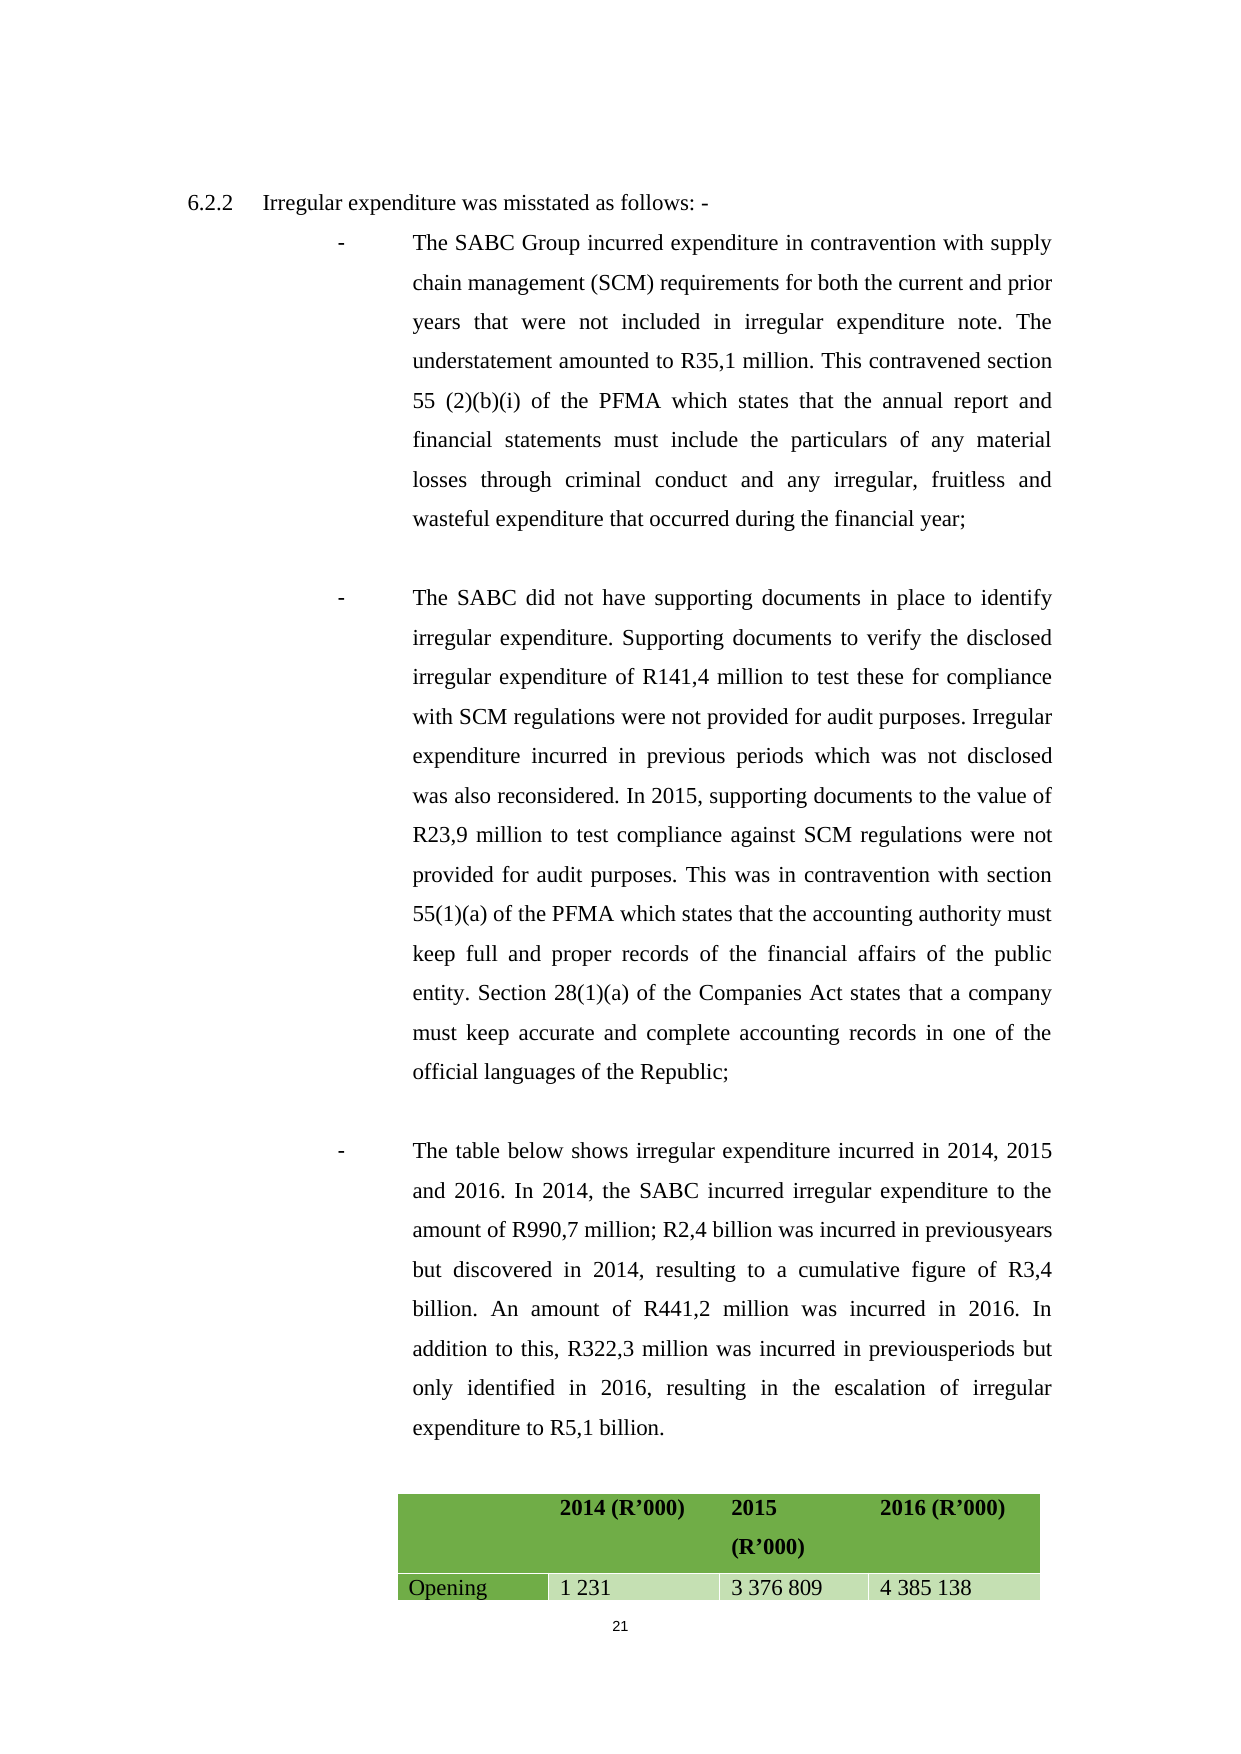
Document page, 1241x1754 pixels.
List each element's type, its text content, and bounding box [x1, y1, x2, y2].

table_cell 1 231 [549, 1574, 719, 1600]
table_cell 4 385 138 [869, 1574, 1040, 1600]
table_header 2016 (R’000) [869, 1494, 1040, 1573]
table_header [398, 1494, 548, 1573]
list The SABC did not have supporting documents in place to identify irregular expenditure. Supporting documents to verify the disclosed irregular expenditure of R141,4 million to test these for compliance with SCM regulations were not provided for audit purposes. Irregular expenditure incurred in previous periods which was not disclosed was also reconsidered. In 2015, supporting documents to the value of R23,9 million to test compliance against SCM regulations were not provided for audit purposes. This was in contravention with section 55(1)(a) of the PFMA which states that the accounting authority must keep full and proper records of the financial affairs of the public entity. Section 28(1)(a) of the Companies Act states that a company must keep accurate and complete accounting records in one of the official languages of the Republic; [337, 584, 1053, 1084]
table_header 2015 (R’000) [720, 1494, 869, 1573]
table_header 2014 (R’000) [548, 1494, 720, 1573]
table_cell Opening balance [398, 1574, 548, 1600]
table_cell 3 376 809 [720, 1574, 868, 1600]
list The table below shows irregular expenditure incurred in 2014, 2015 and 2016. In 2014, the SABC incurred irregular expenditure to the amount of R990,7 million; R2,4 billion was incurred in previousyears but discovered in 2014, resulting to a cumulative figure of R3,4 billion. An amount of R441,2 million was incurred in 2016. In addition to this, R322,3 million was incurred in previousperiods but only identified in 2016, resulting in the escalation of irregular expenditure to R5,1 billion. [337, 1137, 1053, 1440]
list The SABC Group incurred expenditure in contravention with supply chain management (SCM) requirements for both the current and prior years that were not included in irregular expenditure note. The understatement amounted to R35,1 million. This contravened section 55 (2)(b)(i) of the PFMA which states that the annual report and financial statements must include the particulars of any material losses through criminal conduct and any irregular, fruitless and wasteful expenditure that occurred during the financial year; [337, 229, 1053, 532]
text 6.2.2 Irregular expenditure was misstated as follows: - [187, 189, 1053, 216]
